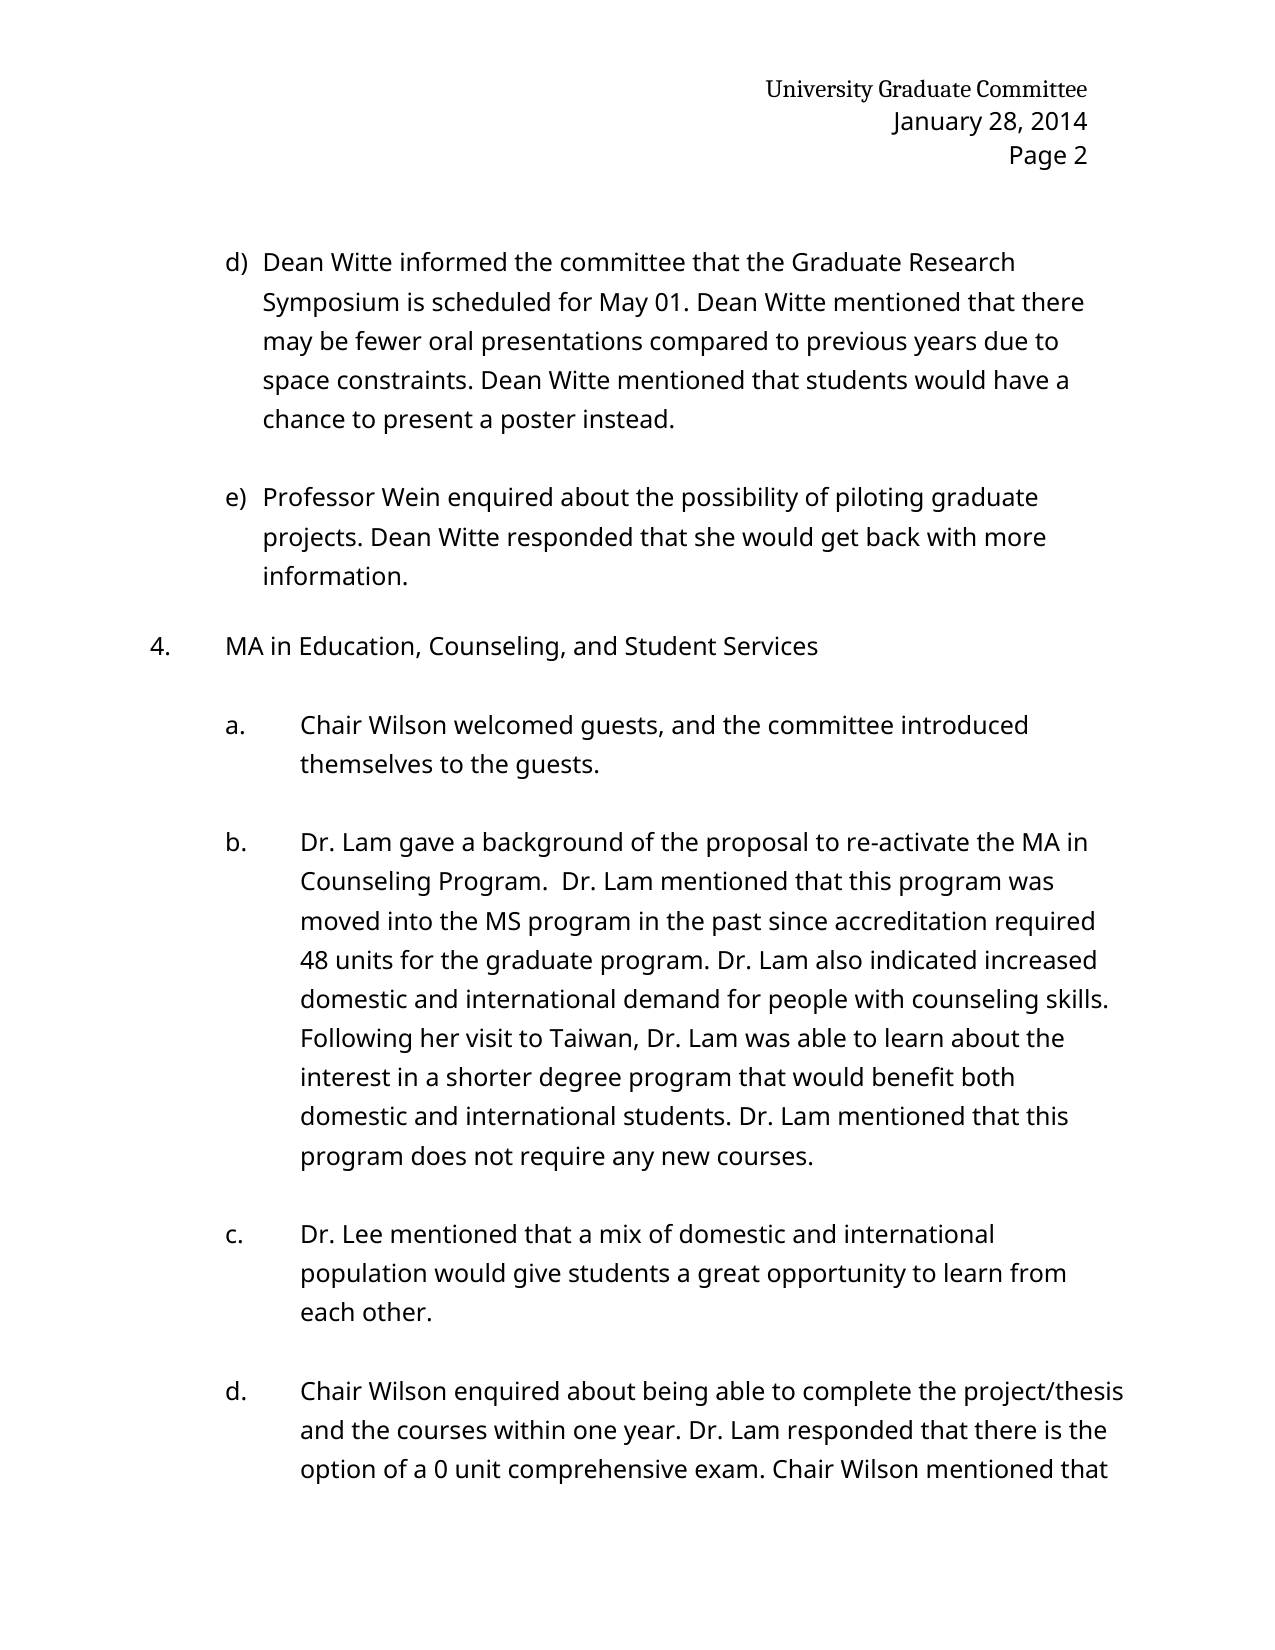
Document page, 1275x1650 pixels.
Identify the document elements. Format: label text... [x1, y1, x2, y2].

list MA in Education, Counseling, and Student Services [150, 629, 1125, 663]
list Chair Wilson welcomed guests, and the committee introduced themselves to the guests. [225, 707, 1125, 781]
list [225, 1373, 1125, 1486]
list Professor Wein enquired about the possibility of piloting graduate projects. Dean Witte responded that she would get back with more information. [225, 480, 1125, 592]
list Dr. Lam gave a background of the proposal to re-activate the MA in Counseling Program. Dr. Lam mentioned that this program was moved into the MS program in the past since accreditation required 48 units for the graduate program. Dr. Lam also indicated increased domestic and international demand for people with counseling skills. Following her visit to Taiwan, Dr. Lam was able to learn about the interest in a shorter degree program that would benefit both domestic and international students. Dr. Lam mentioned that this program does not require any new courses. [225, 825, 1125, 1172]
list Dean Witte informed the committee that the Graduate Research Symposium is scheduled for May 01. Dean Witte mentioned that there may be fewer oral presentations compared to previous years due to space constraints. Dean Witte mentioned that students would have a chance to present a poster instead. [225, 245, 1125, 436]
list Dr. Lee mentioned that a mix of domestic and international population would give students a great opportunity to learn from each other. [225, 1217, 1125, 1329]
